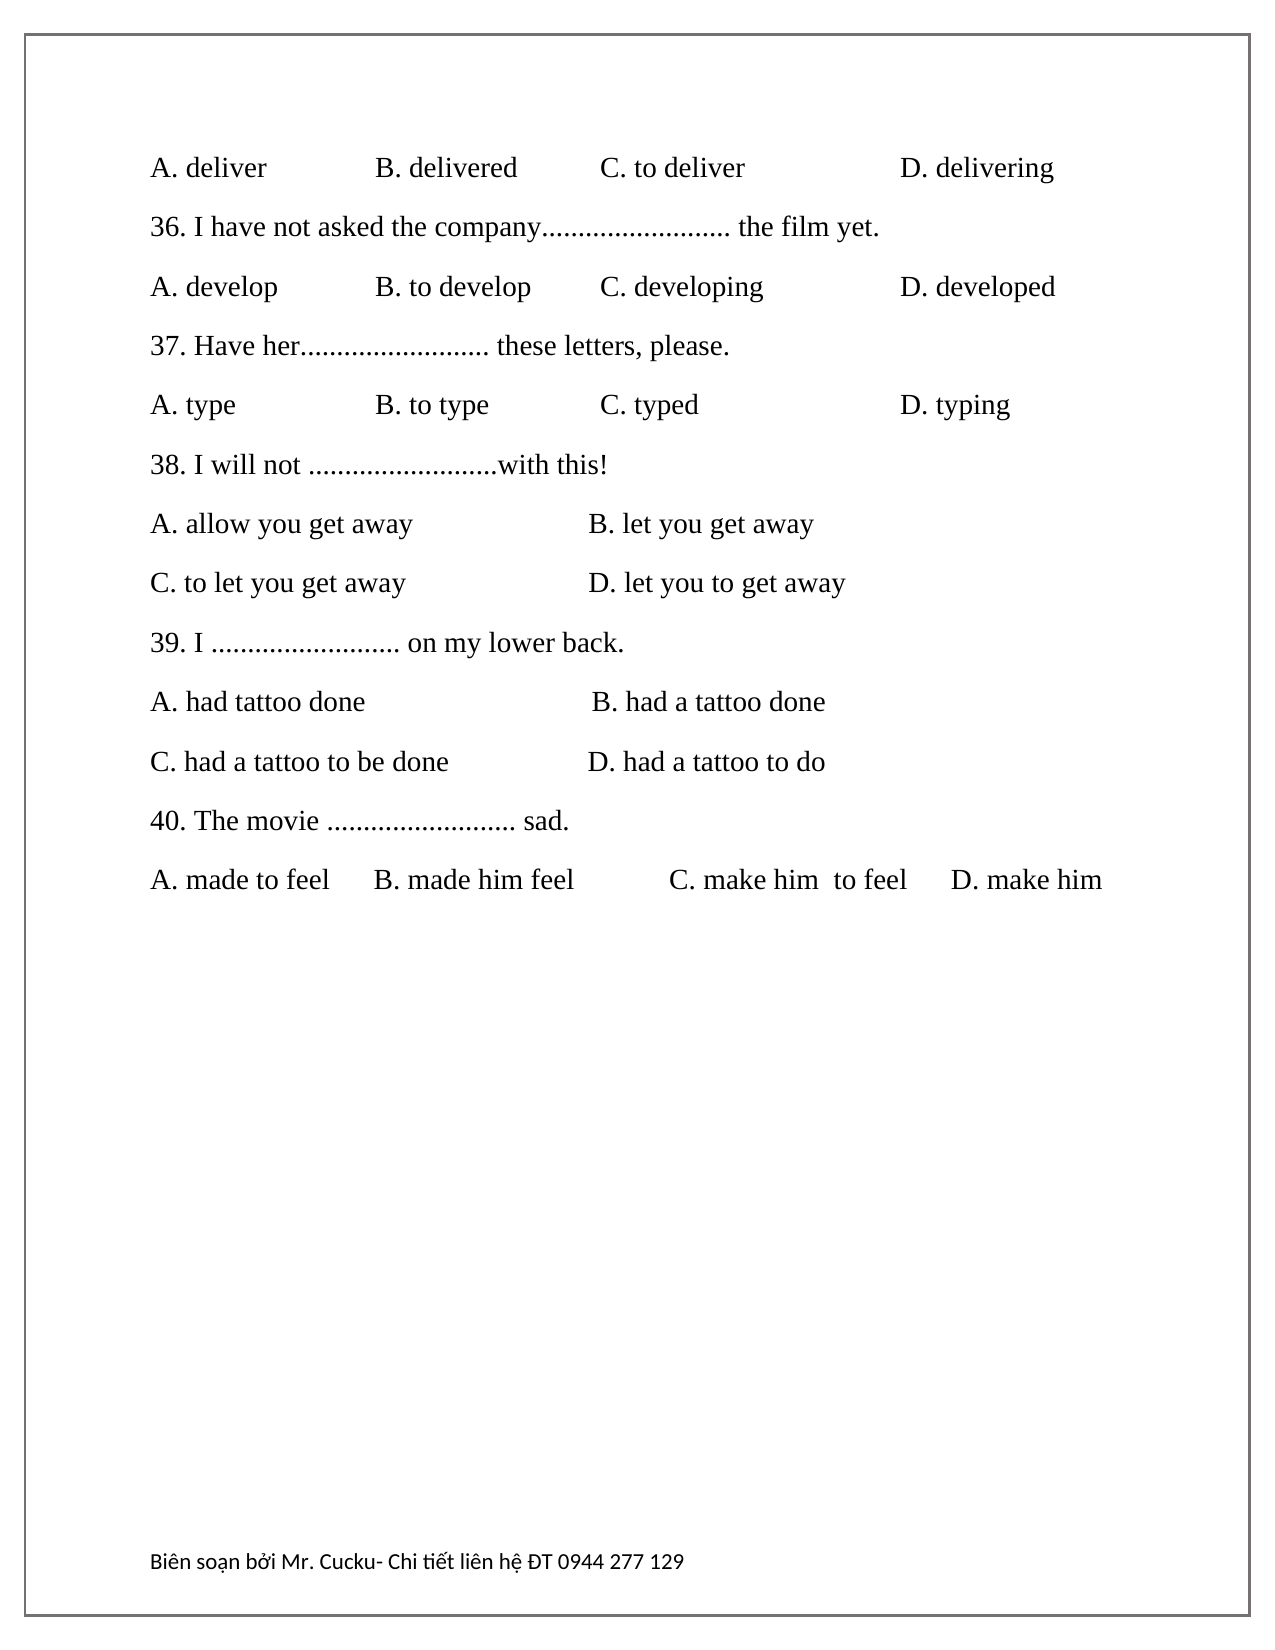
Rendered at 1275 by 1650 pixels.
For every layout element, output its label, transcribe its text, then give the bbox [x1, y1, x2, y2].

text 38. I will not ..........................with this! [106, 447, 1213, 480]
text 39. I .......................... on my lower back. [106, 625, 1213, 658]
text 40. The movie .......................... sad. [106, 803, 1213, 837]
text A. made to feel B. made him feel C. make him to feel D. make him [150, 862, 1213, 896]
text C. had a tattoo to be done D. had a tattoo to do [106, 744, 1213, 777]
text A. deliver B. delivered C. to deliver D. delivering [106, 150, 1213, 183]
text A. had tattoo done B. had a tattoo done [106, 684, 1213, 718]
text 36. I have not asked the company.......................... the film yet. [106, 209, 1213, 243]
text 37. Have her.......................... these letters, please. [106, 328, 1213, 362]
text C. to let you get away D. let you to get away [106, 566, 1213, 599]
text A. type B. to type C. typed D. typing [106, 387, 1213, 421]
text A. allow you get away B. let you get away [106, 506, 1213, 540]
text A. develop B. to develop C. developing D. developed [106, 269, 1213, 302]
